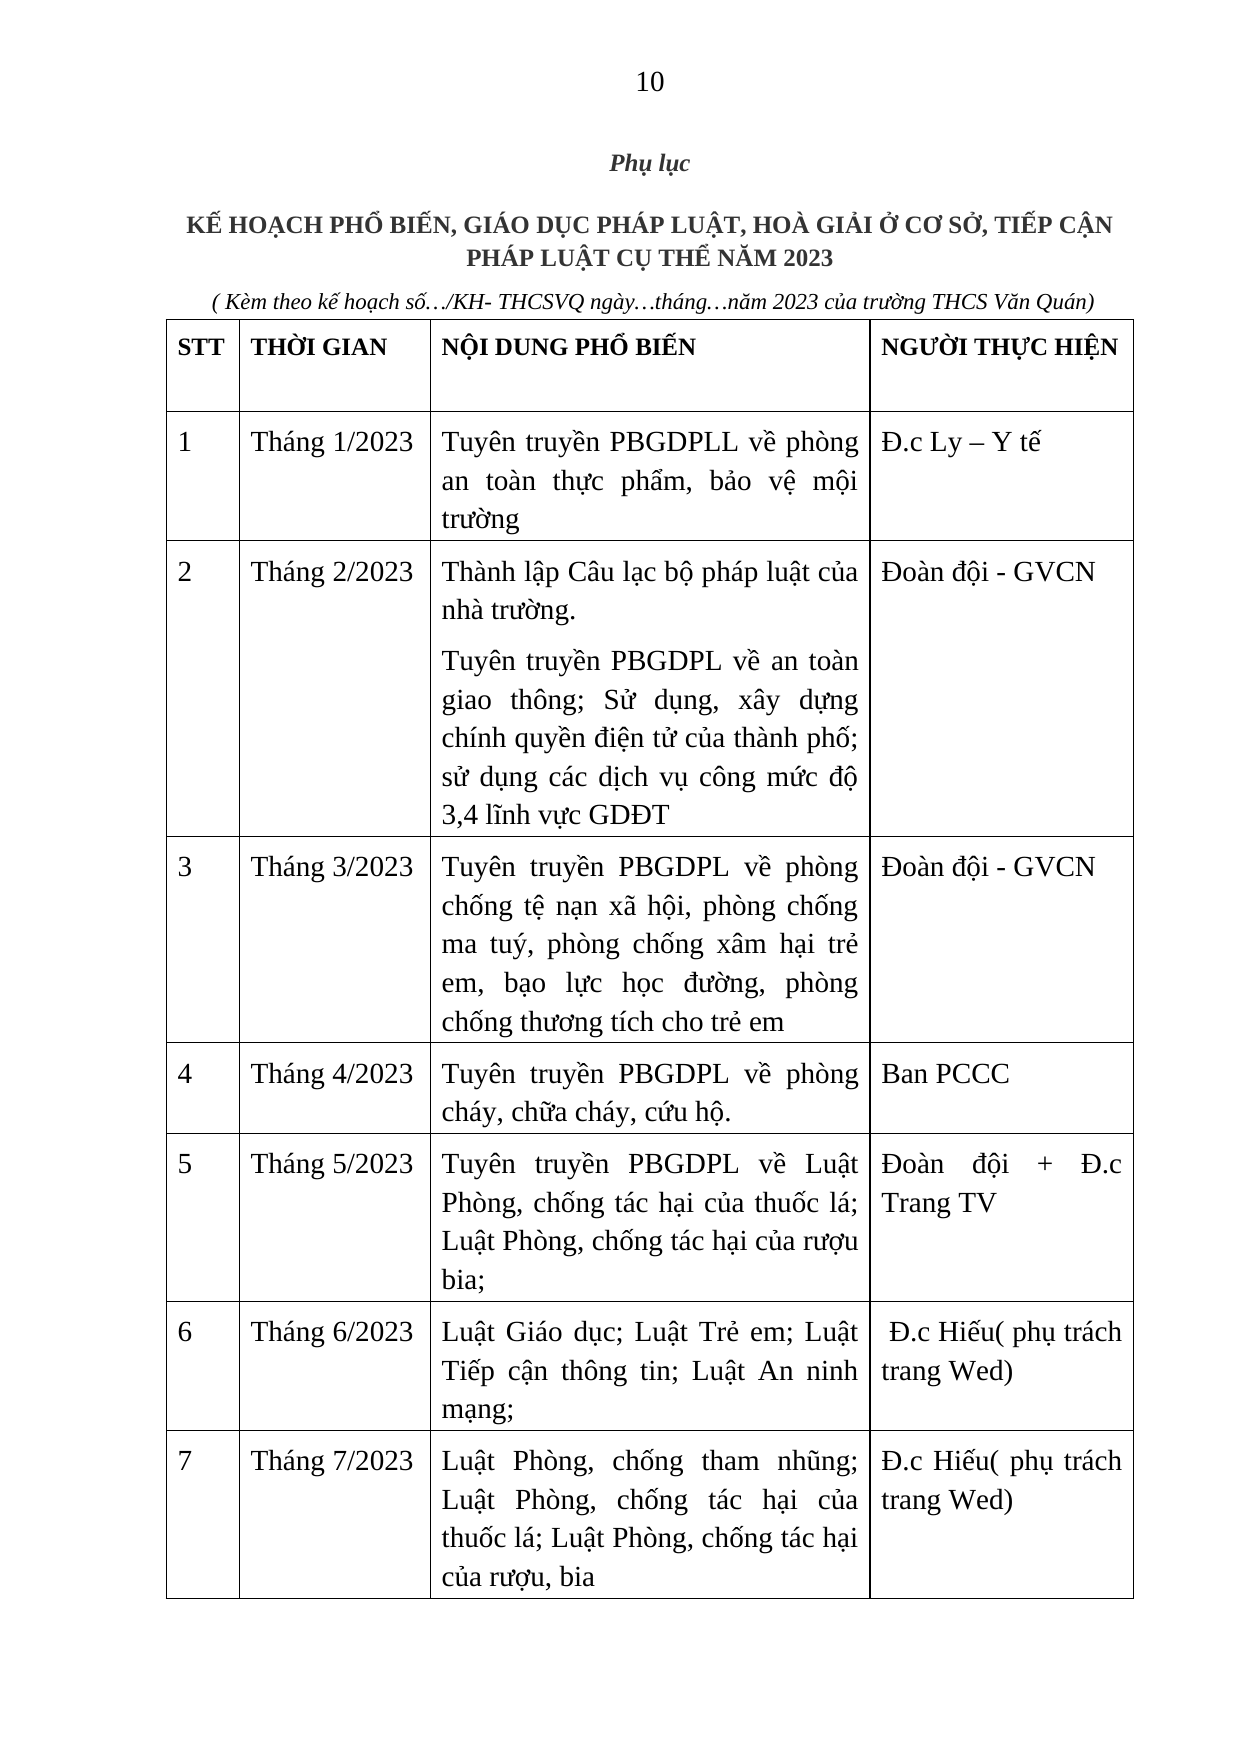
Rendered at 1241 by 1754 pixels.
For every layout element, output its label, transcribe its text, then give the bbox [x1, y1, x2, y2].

table_header NỘI DUNG PHỔ BIẾN [431, 320, 869, 411]
table_header STT [167, 320, 239, 411]
table_cell Tháng 6/2023 [240, 1302, 430, 1430]
text KẾ HOẠCH PHỔ BIẾN, GIÁO DỤC PHÁP LUẬT, HOÀ GIẢI Ở CƠ SỞ, TIẾP CẬN PHÁP LUẬT CỤ THỂ NĂM 2023 [177, 210, 1122, 272]
table_cell Đoàn đội + Đ.c Trang TV [871, 1134, 1133, 1301]
table_cell Đoàn đội - GVCN [871, 837, 1133, 1042]
table_cell Tháng 7/2023 [240, 1431, 430, 1597]
table_cell 5 [167, 1134, 239, 1301]
table_cell Tháng 5/2023 [240, 1134, 430, 1301]
table_cell Tháng 2/2023 [240, 541, 430, 836]
table_cell Tuyên truyền PBGDPLL về phòng an toàn thực phẩm, bảo vệ mội trường [431, 412, 869, 540]
table_cell Tuyên truyền PBGDPL về phòng cháy, chữa cháy, cứu hộ. [431, 1043, 869, 1133]
table_cell 1 [167, 412, 239, 540]
table_cell Đoàn đội - GVCN [871, 541, 1133, 836]
table_cell Đ.c Ly – Y tế [871, 412, 1133, 540]
table_cell Tháng 4/2023 [240, 1043, 430, 1133]
table_cell Đ.c Hiếu( phụ trách trang Wed) [871, 1302, 1133, 1430]
table_cell Thành lập Câu lạc bộ pháp luật của nhà trường. Tuyên truyền PBGDPL về an toàn giao thông; Sử dụng, xây dựng chính quyền điện tử của thành phố; sử dụng các dịch vụ công mức độ 3,4 lĩnh vực GDĐT [431, 541, 869, 836]
text ( Kèm theo kế hoạch số…/KH- THCSVQ ngày…tháng…năm 2023 của trường THCS Văn Quán) [177, 288, 1122, 315]
table_cell 7 [167, 1431, 239, 1597]
table_cell Tuyên truyền PBGDPL về Luật Phòng, chống tác hại của thuốc lá; Luật Phòng, chống tác hại của rượu bia; [431, 1134, 869, 1301]
table_cell 3 [167, 837, 239, 1042]
table_cell 4 [167, 1043, 239, 1133]
table_cell 2 [167, 541, 239, 836]
table_cell Tháng 1/2023 [240, 412, 430, 540]
table_cell Luật Phòng, chống tham nhũng; Luật Phòng, chống tác hại của thuốc lá; Luật Phòng, chống tác hại của rượu, bia [431, 1431, 869, 1597]
table_cell Ban PCCC [871, 1043, 1133, 1133]
table_cell 6 [167, 1302, 239, 1430]
table_cell Tháng 3/2023 [240, 837, 430, 1042]
table_cell Luật Giáo dục; Luật Trẻ em; Luật Tiếp cận thông tin; Luật An ninh mạng; [431, 1302, 869, 1430]
table_cell Đ.c Hiếu( phụ trách trang Wed) [871, 1431, 1133, 1597]
table_cell Tuyên truyền PBGDPL về phòng chống tệ nạn xã hội, phòng chống ma tuý, phòng chống xâm hại trẻ em, bạo lực học đường, phòng chống thương tích cho trẻ em [431, 837, 869, 1042]
table_header [166, 56, 1170, 99]
table_header NGƯỜI THỰC HIỆN [871, 320, 1133, 411]
text Phụ lục [177, 148, 1122, 176]
table_header THỜI GIAN [240, 320, 430, 411]
